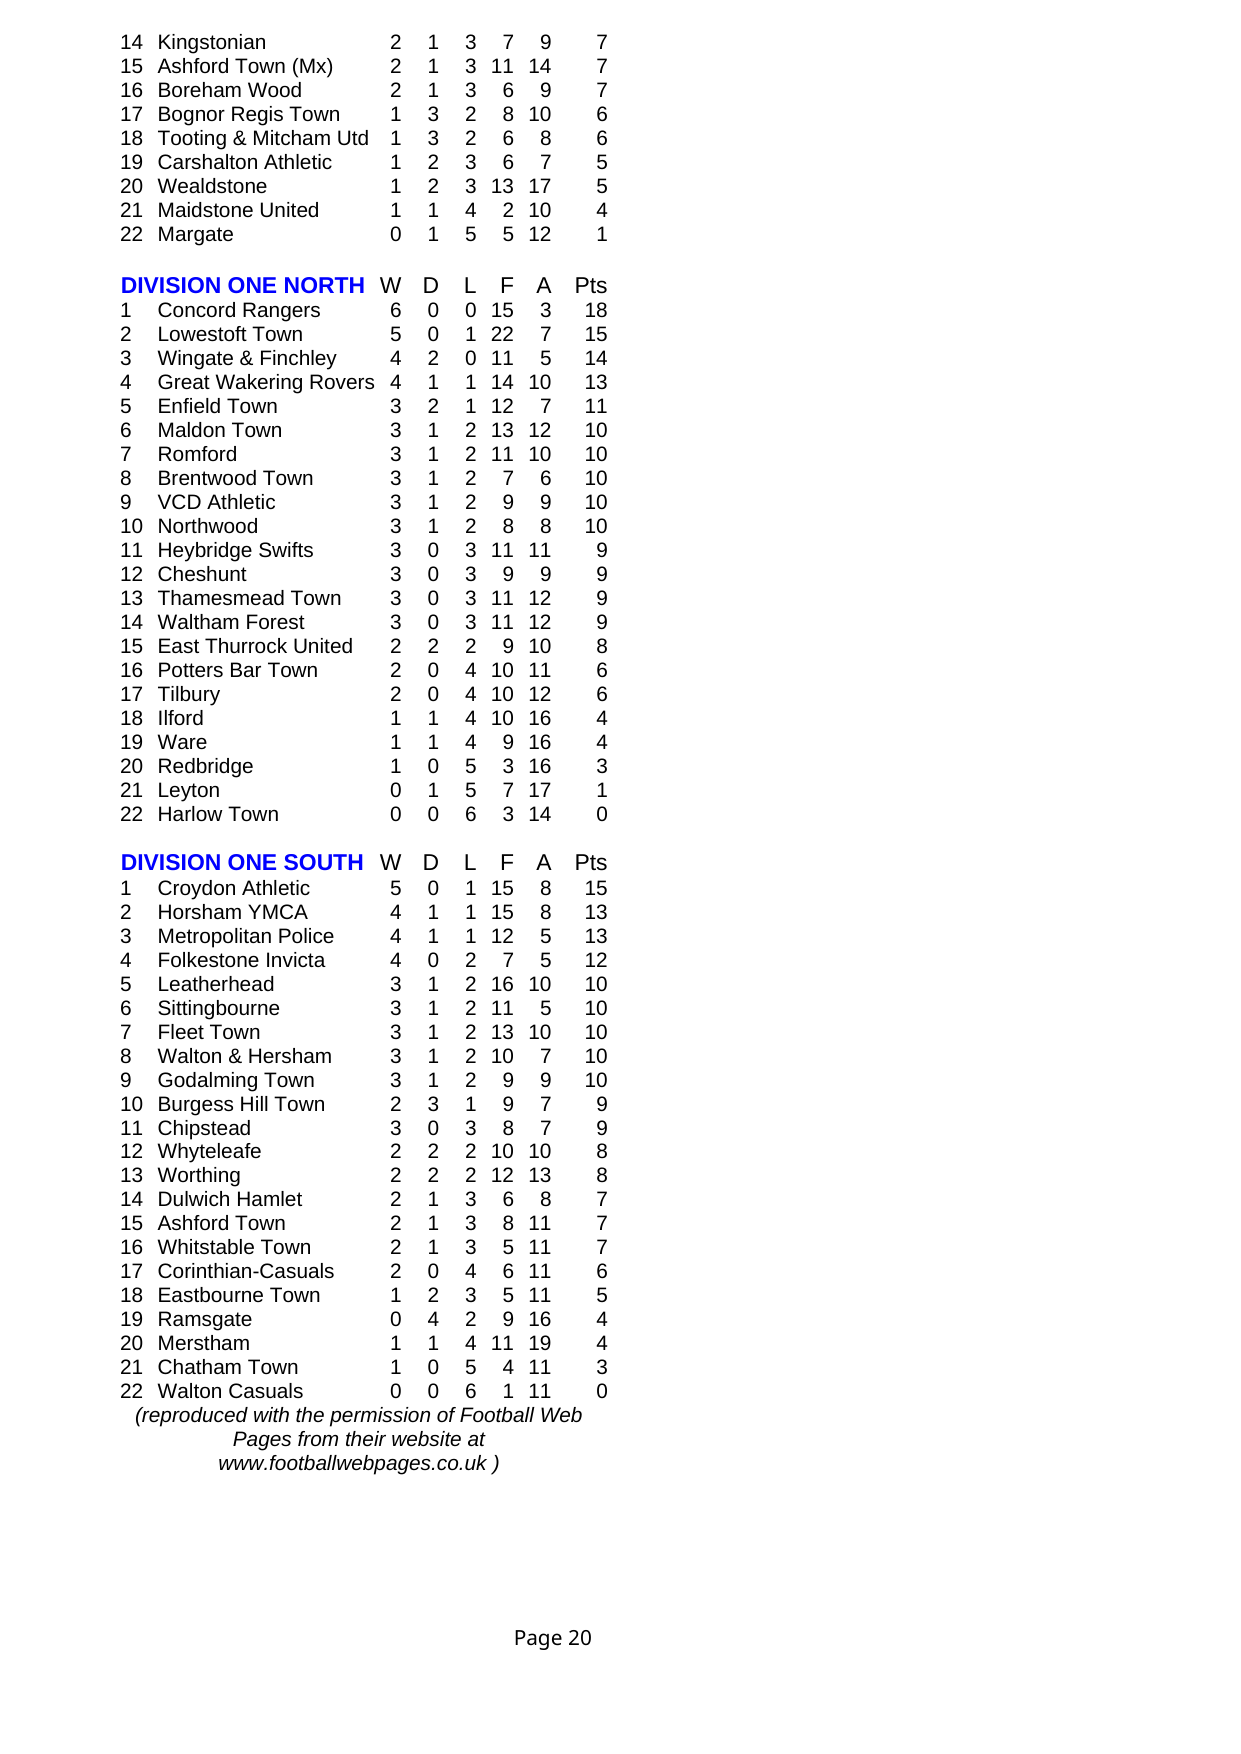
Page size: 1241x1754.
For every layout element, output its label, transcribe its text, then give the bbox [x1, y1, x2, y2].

text 18 1 2 3 5 11 5 [120, 1283, 598, 1307]
text 19 Ware 1 1 4 9 16 4 [120, 729, 598, 753]
text 17 Corinthian-Casuals 2 0 4 6 11 6 [120, 1259, 598, 1283]
text 18 Ilford 1 1 4 10 16 4 [120, 706, 598, 729]
text 11 Heybridge Swifts 3 0 3 11 11 9 [120, 538, 598, 562]
text 3 Metropolitan Police 4 1 1 12 5 13 [120, 924, 598, 948]
text 21 1 0 5 4 11 3 [120, 1355, 598, 1379]
text 22 0 1 5 5 12 1 [120, 222, 598, 246]
text 5 3 2 1 12 7 11 [120, 394, 598, 418]
text 7 3 1 2 13 10 10 [120, 1019, 598, 1043]
text 15 2 1 3 8 11 7 [120, 1211, 598, 1235]
text 12 Whyteleafe 2 2 2 10 10 8 [120, 1139, 598, 1163]
text 13 3 0 3 11 12 9 [120, 586, 598, 610]
text 14 Dulwich Hamlet 2 1 3 6 8 7 [120, 1187, 598, 1211]
text 17 Bognor Regis Town 1 3 2 8 10 6 [120, 102, 598, 126]
text 11 Chipstead 3 0 3 8 7 9 [120, 1115, 598, 1139]
text 15 (Mx) 2 1 3 11 14 7 [120, 54, 598, 78]
text 4 Great Wakering Rovers 4 1 1 14 10 13 [120, 370, 598, 394]
text 13 2 2 2 12 13 8 [120, 1163, 598, 1187]
text 8 3 1 2 7 6 10 [120, 466, 598, 490]
text 20 Wealdstone 1 2 3 13 17 5 [120, 174, 598, 198]
text 20 Merstham 1 1 4 11 19 4 [120, 1331, 598, 1355]
text 10 2 3 1 9 7 9 [120, 1091, 598, 1115]
text DIVISION ONE NORTH W D L F A Pts [121, 272, 598, 298]
text 15 East United 2 2 2 9 10 8 [120, 634, 598, 658]
text 9 VCD Athletic 3 1 2 9 9 10 [120, 490, 598, 514]
text (reproduced with the permission of Football Web Pages from their website at www.footballwebpages.co.uk ) [120, 1403, 598, 1475]
text 20 Redbridge 1 0 5 3 16 3 [120, 753, 598, 777]
text 8 Walton & Hersham 3 1 2 10 7 10 [120, 1043, 598, 1067]
text 12 3 0 3 9 9 9 [120, 562, 598, 586]
text 2 Horsham YMCA 4 1 1 15 8 13 [120, 900, 598, 924]
text 19 Ramsgate 0 4 2 9 16 4 [120, 1307, 598, 1331]
text 2 5 0 1 22 7 15 [120, 322, 598, 346]
text 18 Tooting & Mitcham Utd 1 3 2 6 8 6 [120, 126, 598, 150]
text 3 Wingate & Finchley 4 2 0 11 5 14 [120, 346, 598, 370]
text 6 Sittingbourne 3 1 2 11 5 10 [120, 996, 598, 1019]
text 21 United 1 1 4 2 10 4 [120, 198, 598, 222]
text 14 3 0 3 11 12 9 [120, 610, 598, 634]
text 22 Walton Casuals 0 0 6 1 11 0 [120, 1379, 598, 1403]
text 6 3 1 2 13 12 10 [120, 418, 598, 442]
text 1 Rangers 6 0 0 15 3 18 [120, 298, 598, 322]
text 17 Tilbury 2 0 4 10 12 6 [120, 682, 598, 706]
text DIVISION ONE SOUTH W D L F A Pts [121, 849, 598, 876]
text 22 0 0 6 3 14 0 [120, 801, 598, 825]
text 16 Boreham Wood 2 1 3 6 9 7 [120, 78, 598, 102]
text 10 Northwood 3 1 2 8 8 10 [120, 514, 598, 538]
text 9 3 1 2 9 9 10 [120, 1067, 598, 1091]
text 16 2 0 4 10 11 6 [120, 658, 598, 682]
text 16 2 1 3 5 11 7 [120, 1235, 598, 1259]
text 5 Leatherhead 3 1 2 16 10 10 [120, 972, 598, 996]
text 19 Carshalton Athletic 1 2 3 6 7 5 [120, 150, 598, 174]
text 1 Croydon Athletic 5 0 1 15 8 15 [120, 876, 598, 900]
text 4 Folkestone Invicta 4 0 2 7 5 12 [120, 948, 598, 972]
text 7 Romford 3 1 2 11 10 10 [120, 442, 598, 466]
text 21 Leyton 0 1 5 7 17 1 [120, 777, 598, 801]
text 14 Kingstonian 2 1 3 7 9 7 [120, 30, 598, 54]
